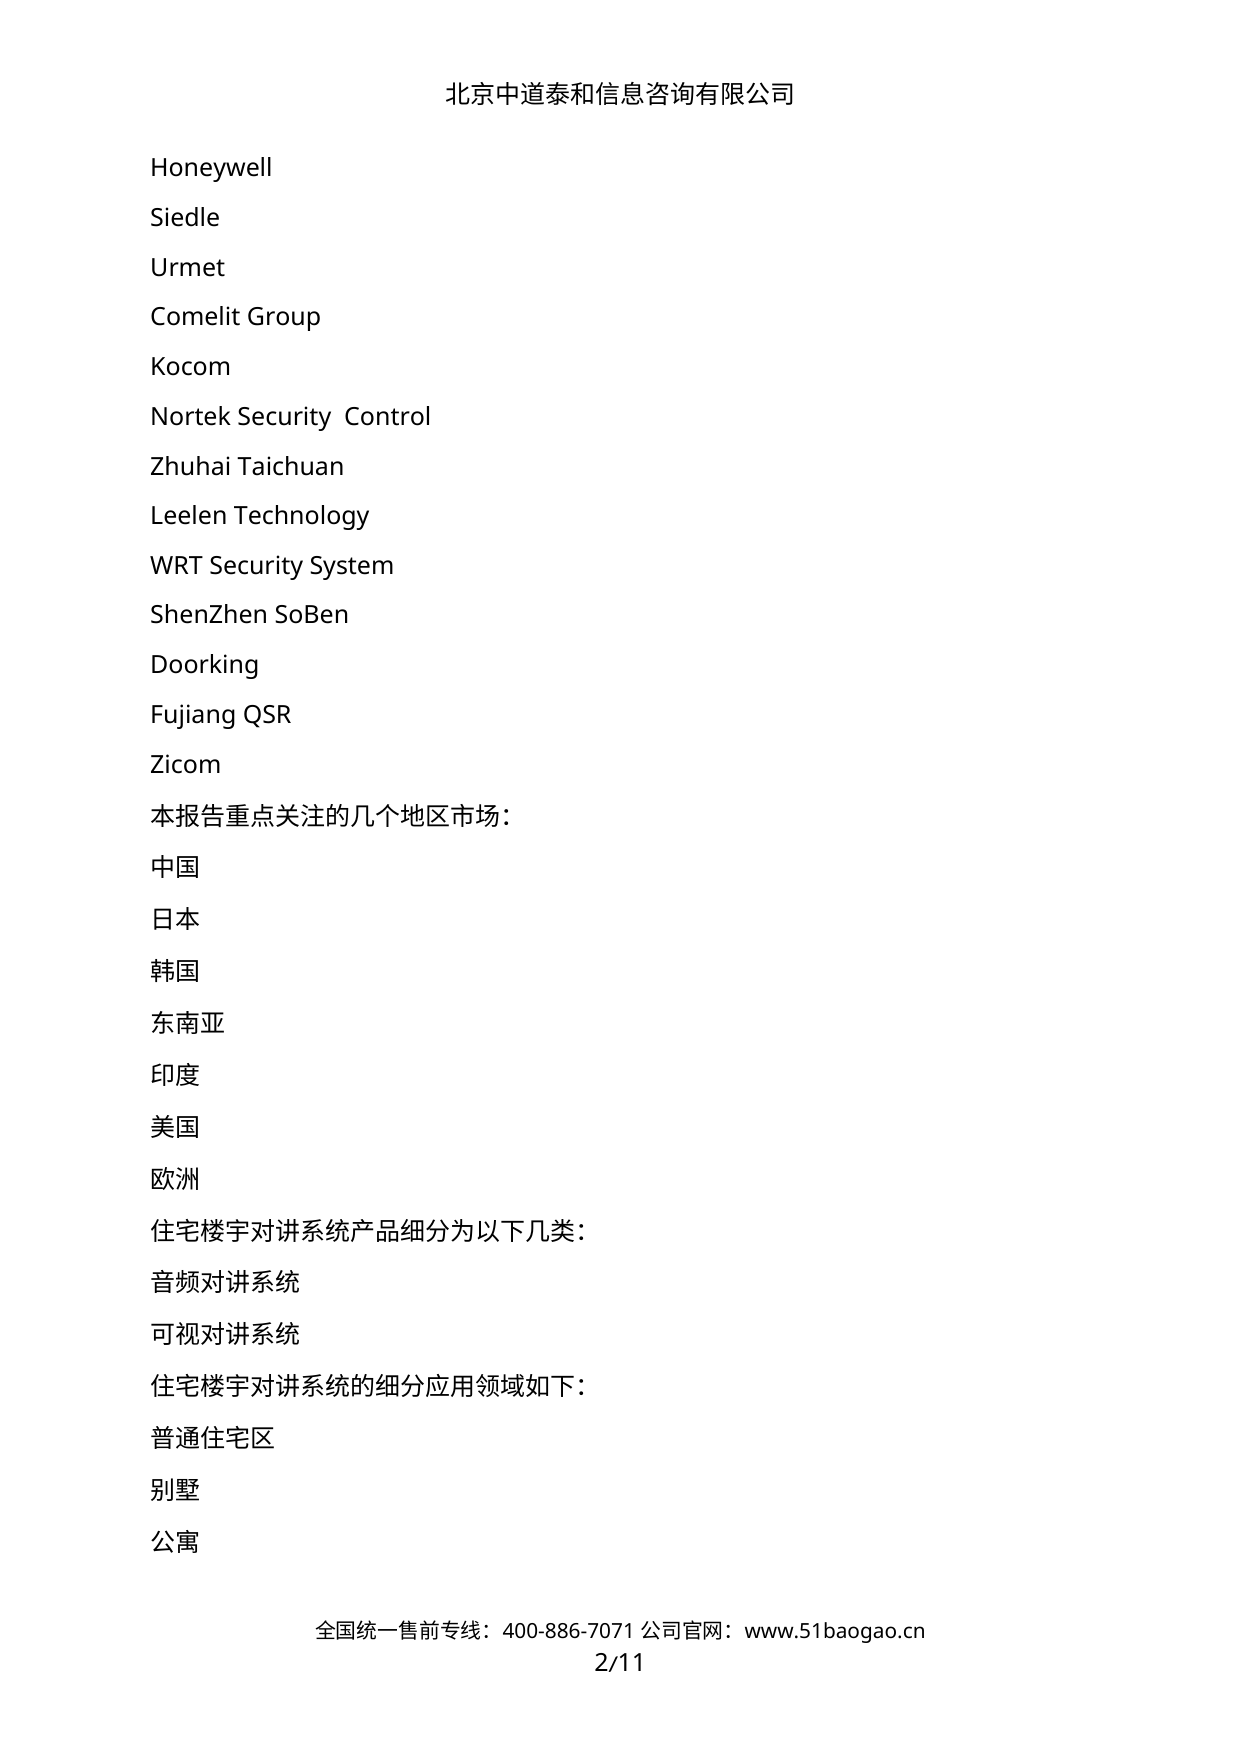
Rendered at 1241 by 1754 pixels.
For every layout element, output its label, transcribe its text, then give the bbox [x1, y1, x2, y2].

text Siedle [150, 200, 1090, 234]
text 住宅楼宇对讲系统产品细分为以下几类： [150, 1211, 1090, 1247]
text 中国 [150, 848, 1090, 884]
text WRT Security System [150, 547, 1090, 582]
text 印度 [150, 1055, 1090, 1092]
text ShenZhen SoBen [150, 597, 1090, 631]
text Urmet [150, 249, 1090, 283]
text Doorking [150, 647, 1090, 681]
text 公寓 [150, 1522, 1090, 1558]
text Nortek Security Control [150, 398, 1090, 432]
text 本报告重点关注的几个地区市场： [150, 796, 1090, 832]
text Zhuhai Taichuan [150, 448, 1090, 482]
text Fujiang QSR [150, 697, 1090, 731]
text Honeywell [150, 150, 1090, 184]
text 普通住宅区 [150, 1418, 1090, 1455]
text Kocom [150, 349, 1090, 383]
text 日本 [150, 900, 1090, 936]
text 美国 [150, 1107, 1090, 1143]
text Comelit Group [150, 299, 1090, 333]
text 别墅 [150, 1470, 1090, 1507]
text 音频对讲系统 [150, 1263, 1090, 1299]
text 可视对讲系统 [150, 1315, 1090, 1351]
text 住宅楼宇对讲系统的细分应用领域如下： [150, 1367, 1090, 1403]
text Zicom [150, 746, 1090, 780]
text 欧洲 [150, 1159, 1090, 1195]
text 东南亚 [150, 1003, 1090, 1040]
text Leelen Technology [150, 498, 1090, 532]
text 韩国 [150, 952, 1090, 988]
